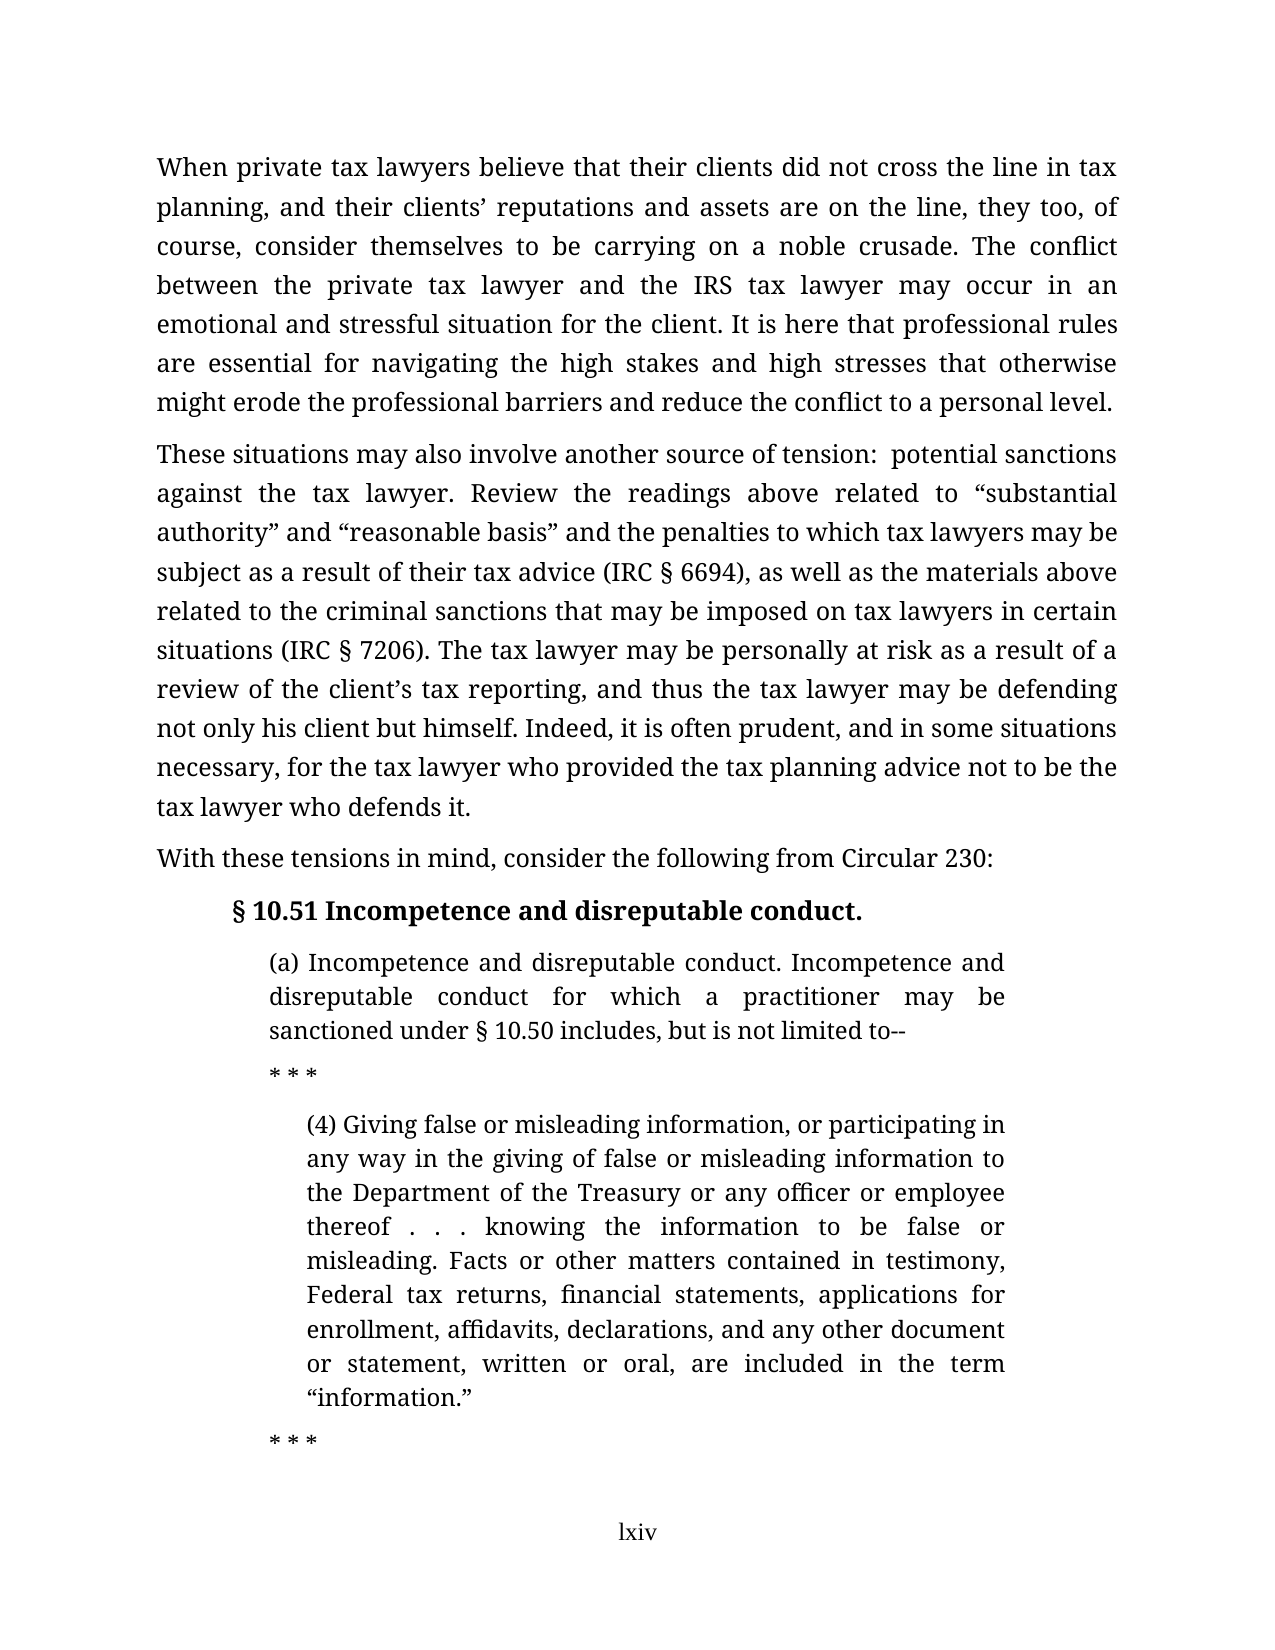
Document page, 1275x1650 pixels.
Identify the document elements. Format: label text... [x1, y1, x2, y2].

text (4) Giving false or misleading information, or participating in any way in the giving of false or misleading information to the Department of the Treasury or any officer or employee thereof . . . knowing the information to be false or misleading. Facts or other matters contained in testimony, Federal tax returns, financial statements, applications for enrollment, affidavits, declarations, and any other document or statement, written or oral, are included in the term “information.” [306, 1107, 1006, 1413]
text (a) Incompetence and disreputable conduct. Incompetence and disreputable conduct for which a practitioner may be sanctioned under § 10.50 includes, but is not limited to-- [269, 946, 1006, 1047]
text With these tensions in mind, consider the following from Circular 230: [156, 841, 1118, 875]
text These situations may also involve another source of tension: potential sanctions against the tax lawyer. Review the readings above related to “substantial authority” and “reasonable basis” and the penalties to which tax lawyers may be subject as a result of their tax advice (IRC § 6694), as well as the materials above related to the criminal sanctions that may be imposed on tax lawyers in certain situations (IRC § 7206). The tax lawyer may be personally at risk as a result of a review of the client’s tax reporting, and thus the tax lawyer may be defending not only his client but himself. Indeed, it is often prudent, and in some situations necessary, for the tax lawyer who provided the tax planning advice not to be the tax lawyer who defends it. [156, 437, 1118, 823]
text § 10.51 Incompetence and disreputable conduct. [156, 892, 1118, 928]
text * * * [269, 1061, 1006, 1093]
text When private tax lawyers believe that their clients did not cross the line in tax planning, and their clients’ reputations and assets are on the line, they too, of course, consider themselves to be carrying on a noble crusade. The conflict between the private tax lawyer and the IRS tax lawyer may occur in an emotional and stressful situation for the client. It is here that professional rules are essential for navigating the high stakes and high stresses that otherwise might erode the professional barriers and reduce the conflict to a personal level. [156, 150, 1118, 419]
text * * * [269, 1427, 1006, 1460]
